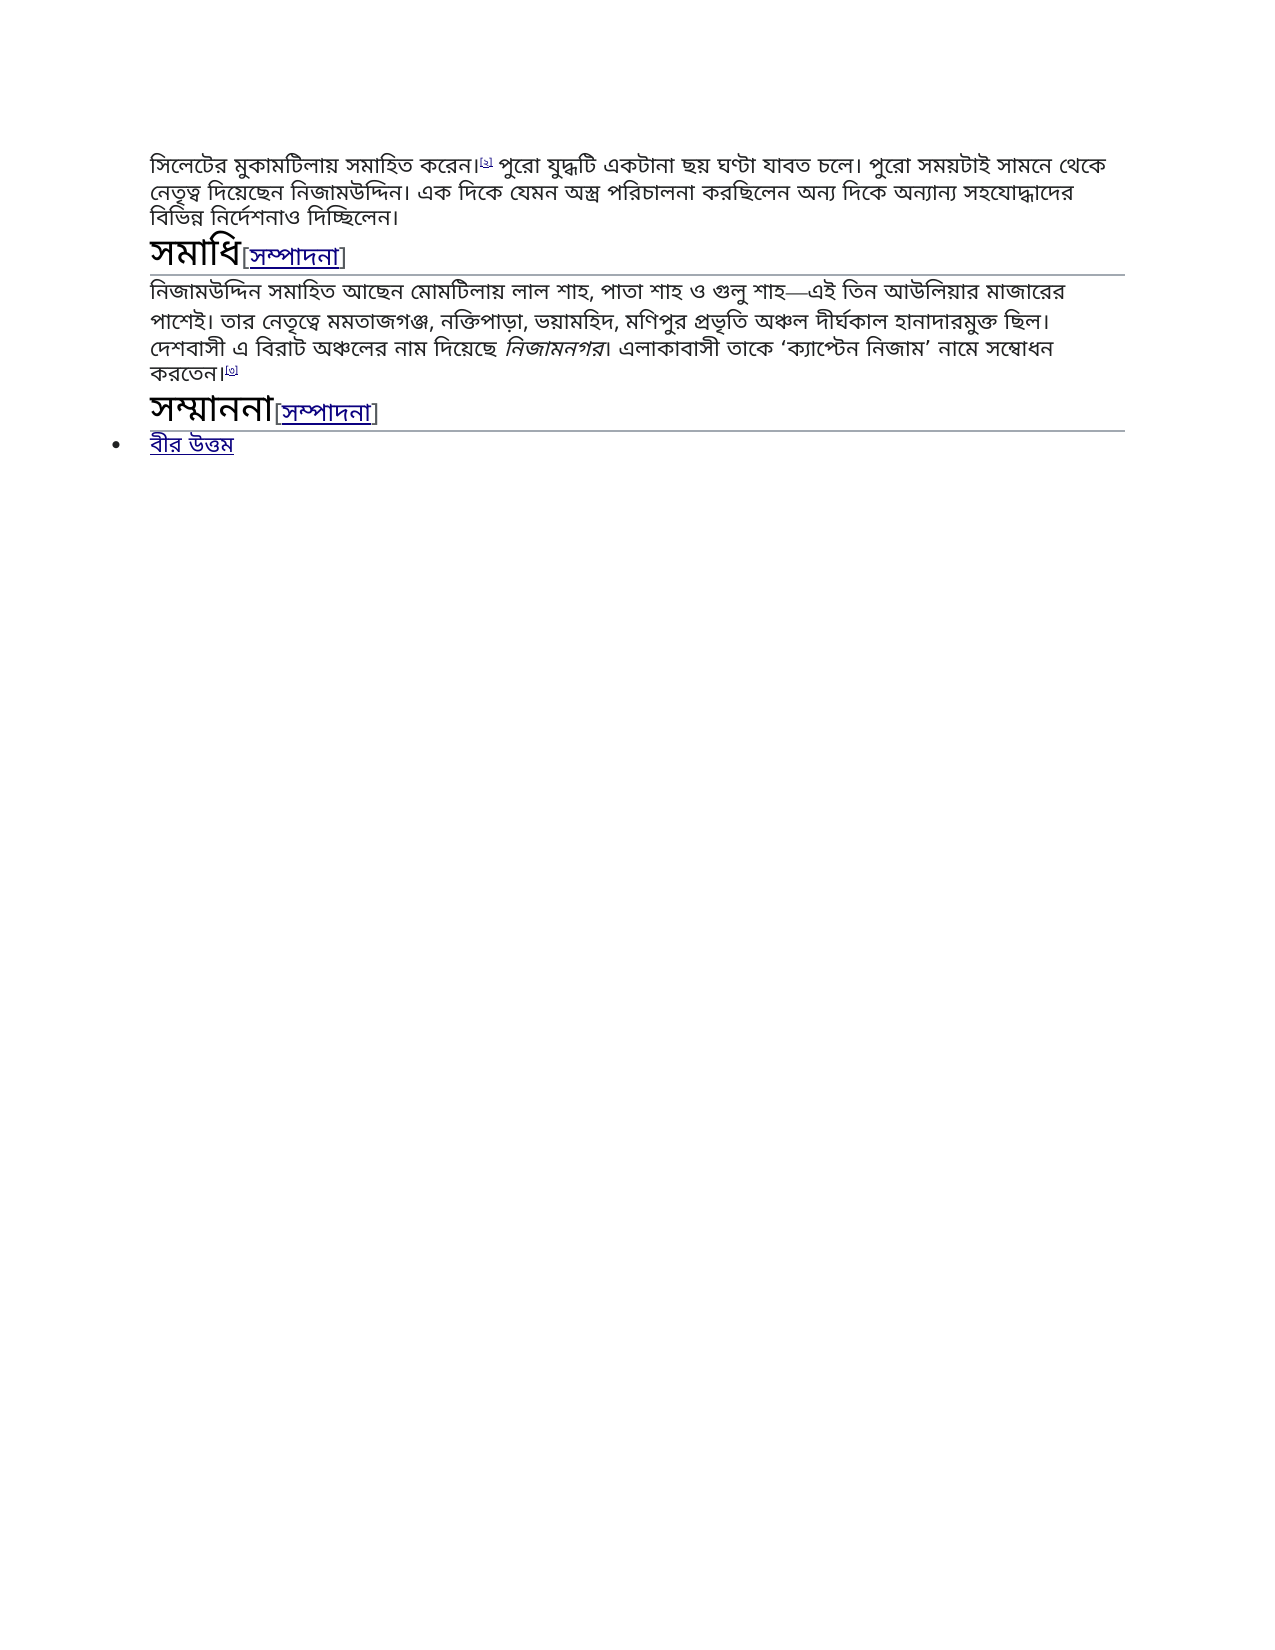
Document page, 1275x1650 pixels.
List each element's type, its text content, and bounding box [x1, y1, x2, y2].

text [150, 150, 1125, 231]
list বীর উত্তম [112, 432, 1125, 457]
text নিজামউদ্দিন সমাহিত আছেন মোমটিলায় লাল শাহ, পাতা শাহ ও গুলু শাহ—এই তিন আউলিয়ার মাজারের পাশেই। তার নেতৃত্বে মমতাজগঞ্জ, নক্তিপাড়া, ভয়ামহিদ, মণিপুর প্রভৃতি অঞ্চল দীর্ঘকাল হানাদারমুক্ত ছিল। দেশবাসী এ বিরাট অঞ্চলের নাম দিয়েছে নিজামনগর। এলাকাবাসী তাকে ‘ক্যাপ্টেন নিজাম’ নামে সম্বোধন করতেন।[৩] [150, 276, 1125, 387]
text সম্মাননা[সম্পাদনা] [150, 387, 1125, 430]
text সমাধি[সম্পাদনা] [150, 231, 1125, 274]
